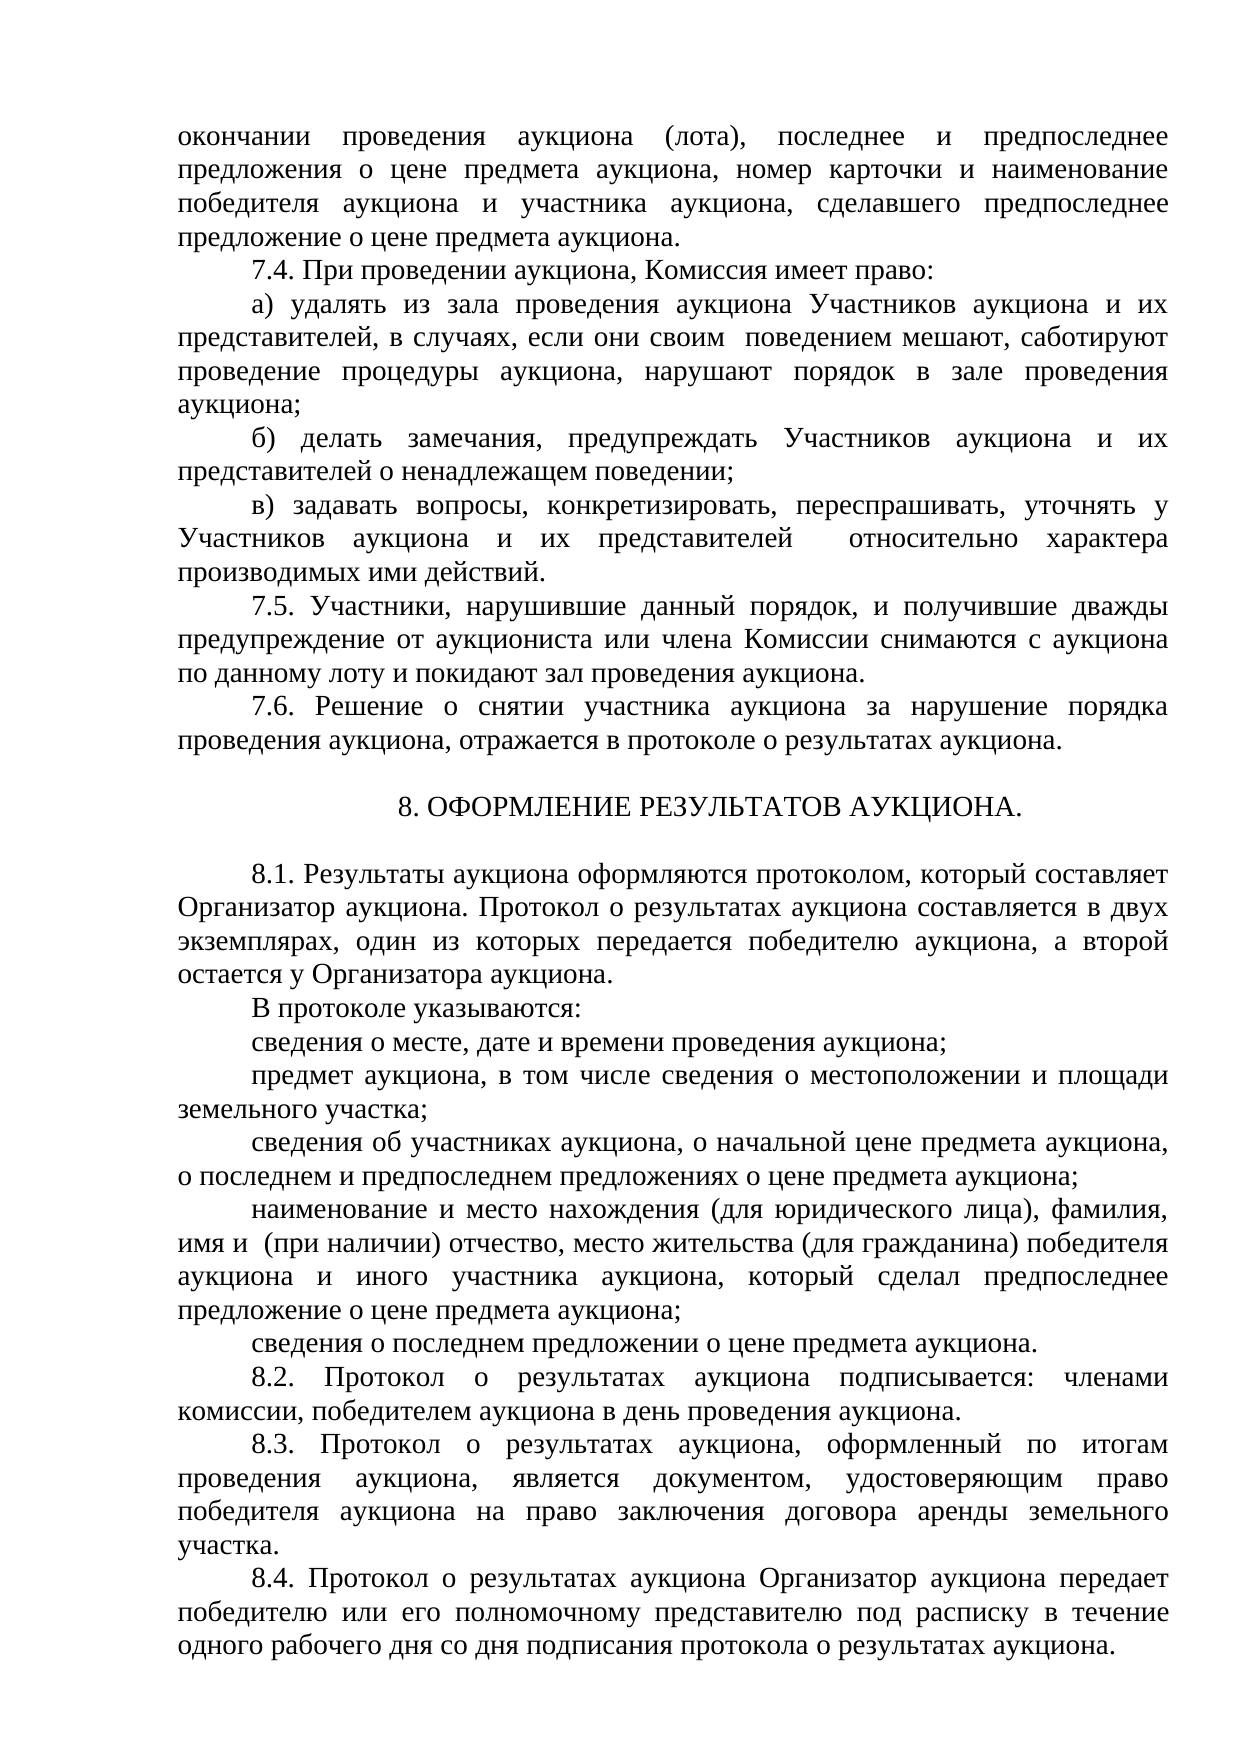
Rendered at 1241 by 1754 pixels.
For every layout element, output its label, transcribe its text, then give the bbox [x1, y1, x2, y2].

text предмет аукциона, в том числе сведения о местоположении и площади земельного участка; [177, 1057, 1169, 1124]
text 7.4. При проведении аукциона, Комиссия имеет право: [177, 252, 1169, 286]
text наименование и место нахождения (для юридического лица), фамилия, имя и (при наличии) отчество, место жительства (для гражданина) победителя аукциона и иного участника аукциона, который сделал предпоследнее предложение о цене предмета аукциона; [177, 1191, 1169, 1326]
text 8. ОФОРМЛЕНИЕ РЕЗУЛЬТАТОВ АУКЦИОНА. [177, 789, 1169, 822]
text 7.6. Решение о снятии участника аукциона за нарушение порядка проведения аукциона, отражается в протоколе о результатах аукциона. [177, 688, 1169, 755]
text 8.2. Протокол о результатах аукциона подписывается: членами комиссии, победителем аукциона в день проведения аукциона. [177, 1359, 1169, 1426]
text сведения о месте, дате и времени проведения аукциона; [177, 1024, 1169, 1057]
text 8.1. Результаты аукциона оформляются протоколом, который составляет Организатор аукциона. Протокол о результатах аукциона составляется в двух экземплярах, один из которых передается победителю аукциона, а второй остается у Организатора аукциона. [177, 856, 1169, 990]
text 8.3. Протокол о результатах аукциона, оформленный по итогам проведения аукциона, является документом, удостоверяющим право победителя аукциона на право заключения договора аренды земельного участка. [177, 1426, 1169, 1560]
text б) делать замечания, предупреждать Участников аукциона и их представителей о ненадлежащем поведении; [177, 420, 1169, 487]
text а) удалять из зала проведения аукциона Участников аукциона и их представителей, в случаях, если они своим поведением мешают, саботируют проведение процедуры аукциона, нарушают порядок в зале проведения аукциона; [177, 286, 1169, 420]
text 7.5. Участники, нарушившие данный порядок, и получившие дважды предупреждение от аукциониста или члена Комиссии снимаются с аукциона по данному лоту и покидают зал проведения аукциона. [177, 588, 1169, 688]
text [177, 118, 1169, 252]
text 8.4. Протокол о результатах аукциона Организатор аукциона передает победителю или его полномочному представителю под расписку в течение одного рабочего дня со дня подписания протокола о результатах аукциона. [177, 1560, 1169, 1661]
text В протоколе указываются: [177, 990, 1169, 1024]
text в) задавать вопросы, конкретизировать, переспрашивать, уточнять у Участников аукциона и их представителей относительно характера производимых ими действий. [177, 487, 1169, 588]
text сведения об участниках аукциона, о начальной цене предмета аукциона, о последнем и предпоследнем предложениях о цене предмета аукциона; [177, 1124, 1169, 1191]
text сведения о последнем предложении о цене предмета аукциона. [177, 1326, 1169, 1359]
